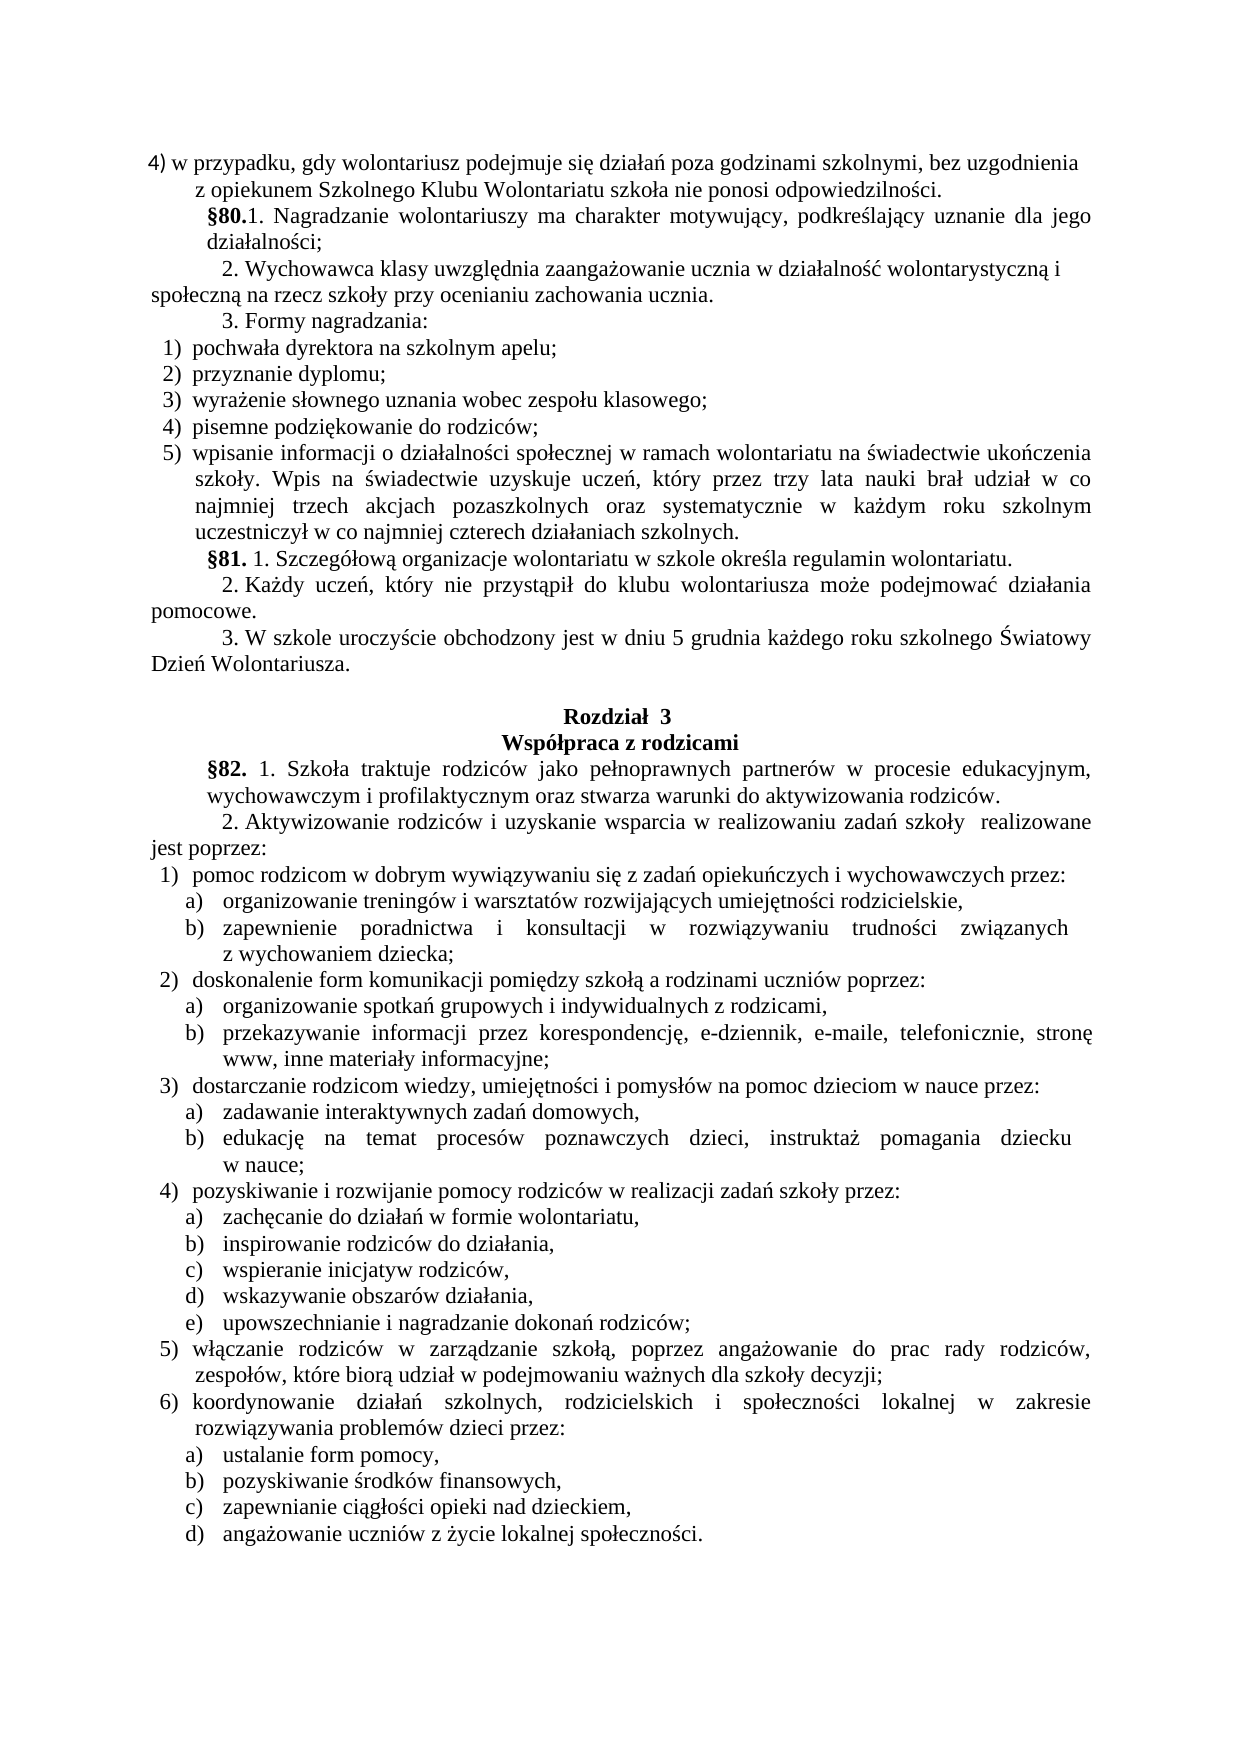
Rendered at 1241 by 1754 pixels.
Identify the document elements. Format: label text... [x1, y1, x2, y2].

list dostarczanie rodzicom wiedzy, umiejętności i pomysłów na pomoc dzieciom w nauce przez: [159, 1072, 1093, 1098]
list Formy nagradzania: [151, 307, 1093, 334]
text §81. 1. Szczegółową organizacje wolontariatu w szkole określa regulamin wolontariatu. [207, 544, 1093, 571]
list wskazywanie obszarów działania, [185, 1282, 1093, 1309]
list przyznanie dyplomu; [162, 360, 1093, 386]
list zadawanie interaktywnych zadań domowych, [185, 1098, 1093, 1124]
list Aktywizowanie rodziców i uzyskanie wsparcia w realizowaniu zadań szkoły realizowane jest poprzez: [151, 808, 1093, 861]
list edukację na temat procesów poznawczych dzieci, instruktaż pomagania dziecku w nauce; [185, 1124, 1093, 1177]
text §82. 1. Szkoła traktuje rodziców jako pełnoprawnych partnerów w procesie edukacyjnym, wychowawczym i profilaktycznym oraz stwarza warunki do aktywizowania rodziców. [207, 755, 1093, 808]
list ustalanie form pomocy, [185, 1441, 1093, 1467]
list w przypadku, gdy wolontariusz podejmuje się działań poza godzinami szkolnymi, bez uzgodnienia z opiekunem Szkolnego Klubu Wolontariatu szkoła nie ponosi odpowiedzilności. [148, 148, 1093, 202]
list przekazywanie informacji przez korespondencję, e-dziennik, e-maile, telefonicznie, stronę www, inne materiały informacyjne; [185, 1019, 1093, 1072]
list Wychowawca klasy uwzględnia zaangażowanie ucznia w działalność wolontarystyczną i społeczną na rzecz szkoły przy ocenianiu zachowania ucznia. [151, 255, 1093, 307]
subtitle Rozdział 3 Współpraca z rodzicami [148, 703, 1093, 755]
list koordynowanie działań szkolnych, rodzicielskich i społeczności lokalnej w zakresie rozwiązywania problemów dzieci przez: [159, 1388, 1093, 1441]
list inspirowanie rodziców do działania, [185, 1230, 1093, 1256]
list Każdy uczeń, który nie przystąpił do klubu wolontariusza może podejmować działania pomocowe. [151, 571, 1093, 624]
list pozyskiwanie i rozwijanie pomocy rodziców w realizacji zadań szkoły przez: [159, 1177, 1093, 1203]
list organizowanie spotkań grupowych i indywidualnych z rodzicami, [185, 993, 1093, 1019]
list pisemne podziękowanie do rodziców; [162, 413, 1093, 439]
list zapewnianie ciągłości opieki nad dzieckiem, [185, 1493, 1093, 1520]
list pochwała dyrektora na szkolnym apelu; [162, 334, 1093, 360]
list pomoc rodzicom w dobrym wywiązywaniu się z zadań opiekuńczych i wychowawczych przez: [159, 861, 1093, 887]
list zapewnienie poradnictwa i konsultacji w rozwiązywaniu trudności związanych z wychowaniem dziecka; [185, 913, 1093, 966]
list włączanie rodziców w zarządzanie szkołą, poprzez angażowanie do prac rady rodziców, zespołów, które biorą udział w podejmowaniu ważnych dla szkoły decyzji; [159, 1335, 1093, 1388]
list pozyskiwanie środków finansowych, [185, 1467, 1093, 1493]
list wpisanie informacji o działalności społecznej w ramach wolontariatu na świadectwie ukończenia szkoły. Wpis na świadectwie uzyskuje uczeń, który przez trzy lata nauki brał udział w co najmniej trzech akcjach pozaszkolnych oraz systematycznie w każdym roku szkolnym uczestniczył w co najmniej czterech działaniach szkolnych. [162, 439, 1093, 544]
list wspieranie inicjatyw rodziców, [185, 1256, 1093, 1282]
list zachęcanie do działań w formie wolontariatu, [185, 1203, 1093, 1230]
list W szkole uroczyście obchodzony jest w dniu 5 grudnia każdego roku szkolnego Światowy Dzień Wolontariusza. [151, 624, 1093, 676]
list wyrażenie słownego uznania wobec zespołu klasowego; [162, 386, 1093, 413]
list doskonalenie form komunikacji pomiędzy szkołą a rodzinami uczniów poprzez: [159, 966, 1093, 993]
list organizowanie treningów i warsztatów rozwijających umiejętności rodzicielskie, [185, 887, 1093, 913]
list upowszechnianie i nagradzanie dokonań rodziców; [185, 1309, 1093, 1335]
list angażowanie uczniów z życie lokalnej społeczności. [185, 1520, 1093, 1546]
text §80.1. Nagradzanie wolontariuszy ma charakter motywujący, podkreślający uznanie dla jego działalności; [207, 202, 1093, 255]
